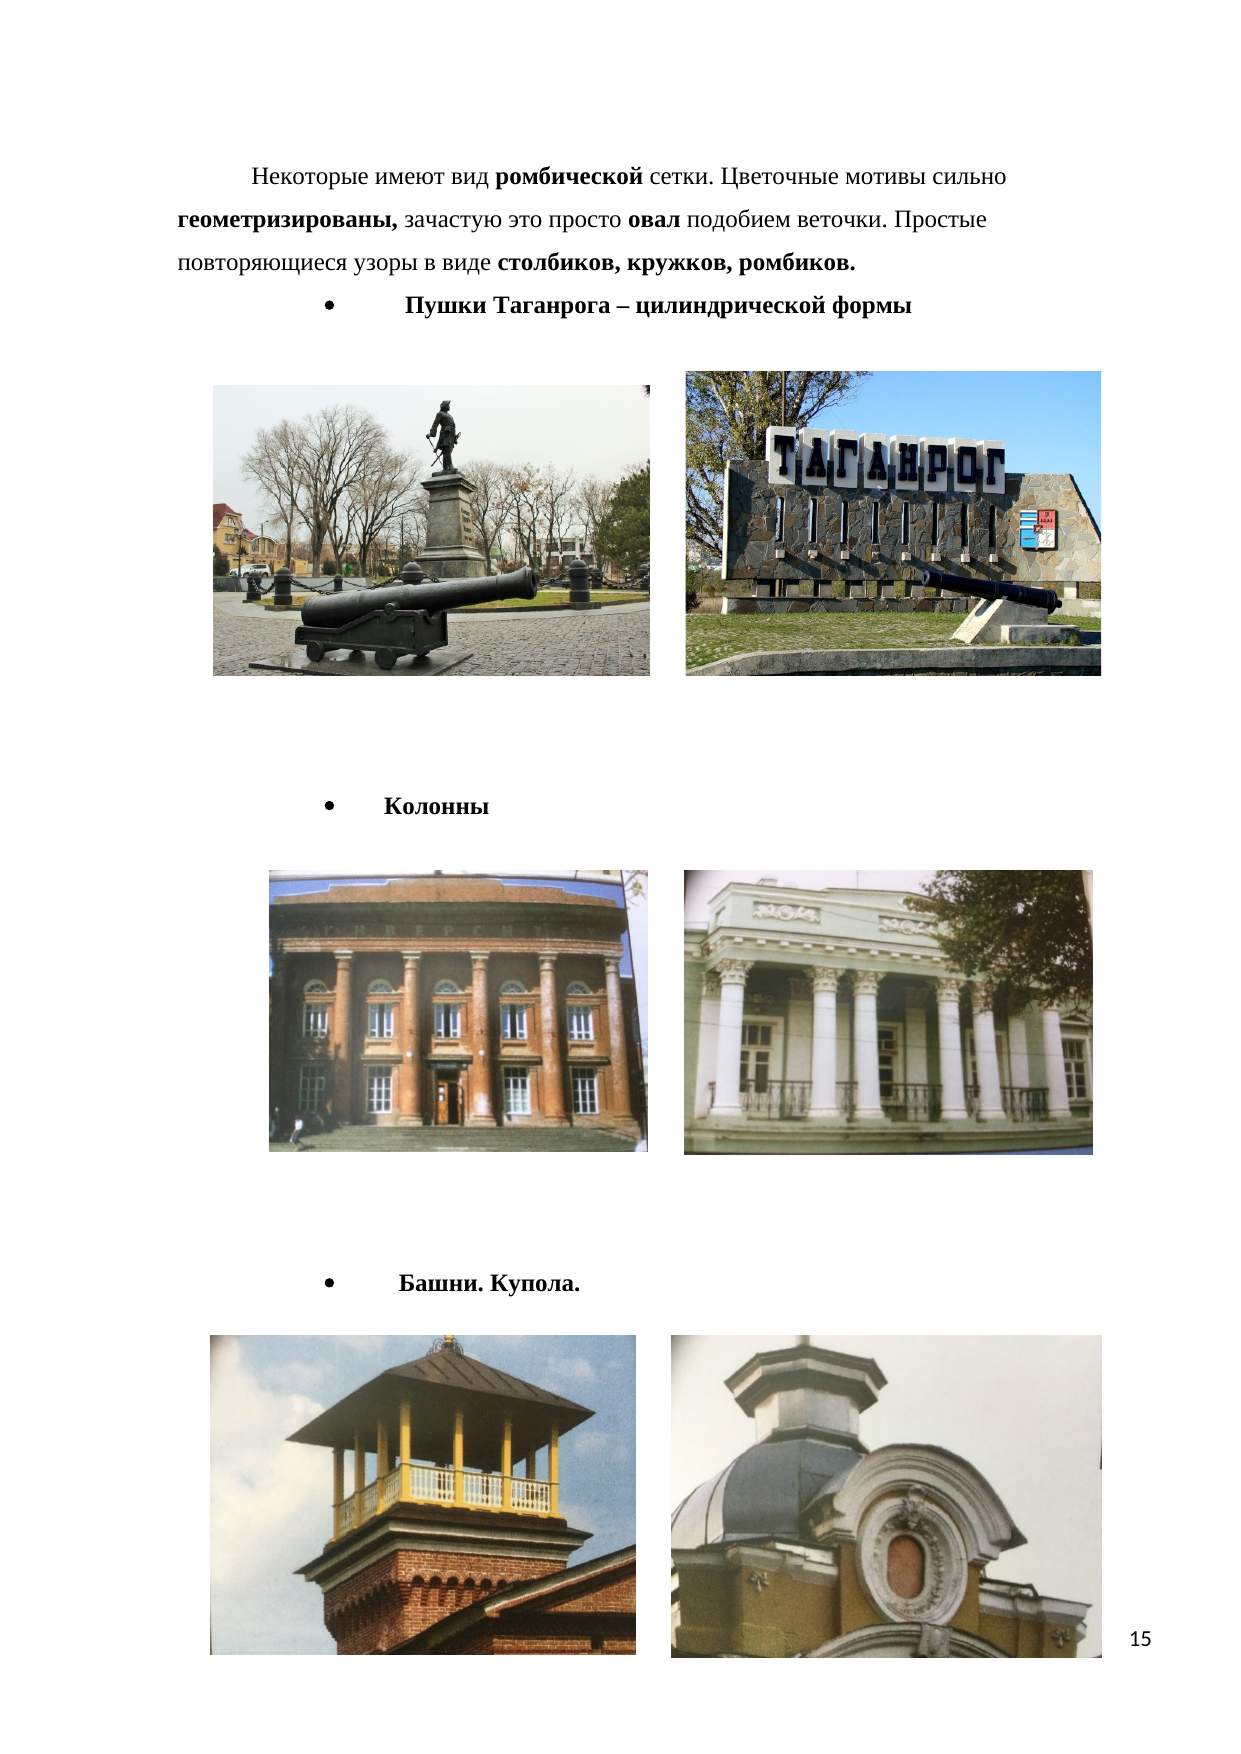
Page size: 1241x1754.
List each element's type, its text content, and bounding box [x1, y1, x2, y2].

picture [671, 1335, 1102, 1658]
list Колонны [325, 791, 1152, 820]
picture [684, 870, 1093, 1155]
list Пушки Таганрога – цилиндрической формы [251, 291, 1152, 319]
picture [210, 1335, 636, 1655]
text Некоторые имеют вид ромбической сетки. Цветочные мотивы сильно геометризированы, зачастую это просто овал подобием веточки. Простые повторяющиеся узоры в виде столбиков, кружков, ромбиков. [177, 161, 1152, 276]
picture [269, 870, 648, 1152]
list Башни. Купола. [251, 1268, 1152, 1297]
picture [213, 385, 650, 676]
picture [685, 371, 1102, 676]
